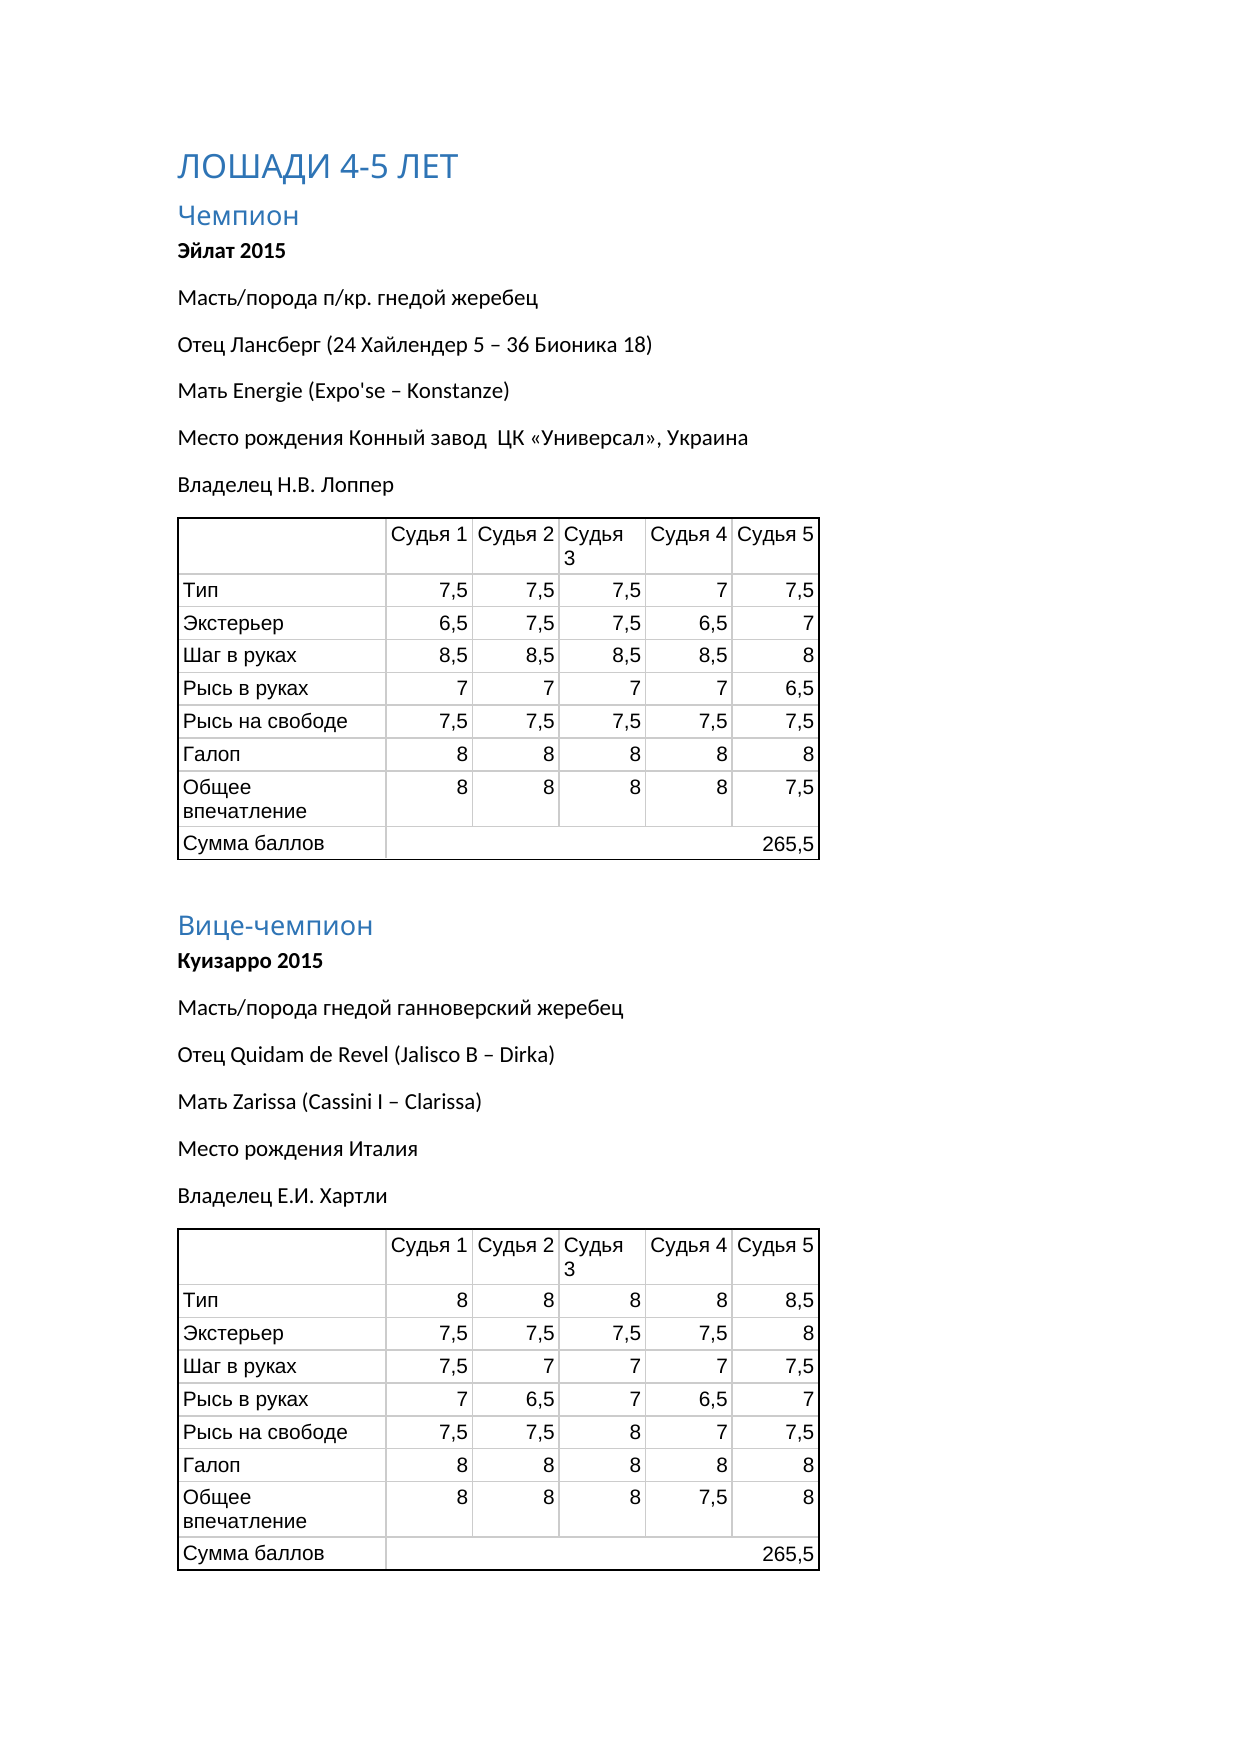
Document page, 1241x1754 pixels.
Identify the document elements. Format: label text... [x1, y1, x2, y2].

table_cell 7,5 [733, 1351, 818, 1382]
table_cell 8 [560, 1285, 645, 1316]
table_cell 7,5 [646, 1482, 731, 1536]
table_cell 7,5 [560, 607, 645, 639]
table_cell 6,5 [387, 607, 472, 639]
text Место рождения Италия [177, 1134, 1152, 1162]
text Масть/порода п/кр. гнедой жеребец [177, 283, 1152, 311]
table_cell 8 [560, 1417, 645, 1448]
table_header Судья 1 [387, 1230, 472, 1284]
table_cell 8 [560, 772, 645, 826]
table_cell 7,5 [560, 1318, 645, 1349]
table_cell 7 [733, 1384, 818, 1415]
table_cell 7 [473, 673, 558, 704]
table_header Судья 2 [473, 519, 558, 573]
table_cell 6,5 [646, 607, 731, 639]
table_cell 8 [646, 1449, 731, 1481]
table_cell 7 [560, 673, 645, 704]
table_cell Рысь в руках [179, 673, 385, 704]
table_cell 8 [473, 1285, 558, 1316]
text Масть/порода гнедой ганноверский жеребец [177, 993, 1152, 1022]
table_cell 8 [560, 739, 645, 770]
table_cell 7 [560, 1384, 645, 1415]
table_cell 7,5 [646, 706, 731, 737]
table_cell 7 [733, 607, 818, 639]
table_cell 7,5 [387, 1318, 472, 1349]
table_cell 8 [733, 739, 818, 770]
table_cell 8 [733, 1449, 818, 1481]
text Владелец Н.В. Лоппер [177, 470, 1152, 498]
table_cell 7,5 [733, 772, 818, 826]
table_cell 7 [646, 1417, 731, 1448]
table_cell Галоп [179, 1449, 385, 1481]
table_cell 8 [733, 1482, 818, 1536]
table_cell 8,5 [733, 1285, 818, 1316]
table_cell 7,5 [473, 607, 558, 639]
table_cell 7 [473, 1351, 558, 1382]
table_cell 7,5 [733, 1417, 818, 1448]
table_cell 8 [646, 739, 731, 770]
subtitle Чемпион [177, 196, 1152, 233]
table_cell 8 [387, 772, 472, 826]
table_cell 7,5 [473, 706, 558, 737]
table_cell 7 [387, 673, 472, 704]
table_cell Общее впечатление [179, 1482, 385, 1536]
table_cell Галоп [179, 739, 385, 770]
table_cell 7,5 [473, 1318, 558, 1349]
table_cell 8 [473, 1449, 558, 1481]
table_cell 7,5 [733, 706, 818, 737]
text Место рождения Конный завод ЦК «Универсал», Украина [177, 423, 1152, 452]
text Мать Zarissa (Cassini I – Clarissa) [177, 1087, 1152, 1115]
table_cell 7 [387, 1384, 472, 1415]
table_cell 8 [733, 640, 818, 671]
table_cell Сумма баллов [179, 1538, 385, 1569]
table_cell 8,5 [646, 640, 731, 671]
table_cell 8 [560, 1449, 645, 1481]
table_cell 7 [646, 575, 731, 606]
table_header Судья 3 [560, 1230, 645, 1284]
table_cell 8 [387, 739, 472, 770]
table_cell 7 [646, 1351, 731, 1382]
table_cell Шаг в руках [179, 1351, 385, 1382]
table_cell Общее впечатление [179, 772, 385, 826]
table_cell 8 [387, 1449, 472, 1481]
table_cell 265,5 [387, 827, 818, 858]
table_cell 8,5 [473, 640, 558, 671]
table_cell 7,5 [473, 1417, 558, 1448]
text Куизарро 2015 [177, 947, 1152, 975]
table_cell 8,5 [560, 640, 645, 671]
table_cell 7,5 [733, 575, 818, 606]
table_cell 265,5 [387, 1538, 818, 1569]
table_cell Экстерьер [179, 1318, 385, 1349]
table_cell Шаг в руках [179, 640, 385, 671]
text Отец Лансберг (24 Хайлендер 5 – 36 Бионика 18) [177, 330, 1152, 358]
table_cell Тип [179, 575, 385, 606]
table_cell 6,5 [733, 673, 818, 704]
table_header Судья 2 [473, 1230, 558, 1284]
table_header [179, 519, 385, 573]
table_cell 8,5 [387, 640, 472, 671]
table_header Судья 5 [733, 1230, 818, 1284]
table_header [179, 1230, 385, 1284]
table_cell Рысь на свободе [179, 706, 385, 737]
table_cell 6,5 [646, 1384, 731, 1415]
table_cell 8 [387, 1285, 472, 1316]
table_cell 7,5 [646, 1318, 731, 1349]
table_cell 7,5 [560, 706, 645, 737]
text Мать Energie (Expo'se – Konstanze) [177, 377, 1152, 405]
subtitle ЛОШАДИ 4-5 ЛЕТ [177, 143, 1152, 188]
table_cell Рысь на свободе [179, 1417, 385, 1448]
table_cell 8 [473, 1482, 558, 1536]
table_cell 8 [473, 739, 558, 770]
table_cell 8 [646, 1285, 731, 1316]
table_cell 7,5 [387, 1417, 472, 1448]
table_header Судья 4 [646, 1230, 731, 1284]
table_header Судья 5 [733, 519, 818, 573]
table_cell 8 [560, 1482, 645, 1536]
table_cell 7 [560, 1351, 645, 1382]
table_cell Экстерьер [179, 607, 385, 639]
table_header Судья 1 [387, 519, 472, 573]
table_header Судья 4 [646, 519, 731, 573]
table_cell 7,5 [560, 575, 645, 606]
table_cell Рысь в руках [179, 1384, 385, 1415]
table_cell Тип [179, 1285, 385, 1316]
text Владелец Е.И. Хартли [177, 1181, 1152, 1209]
table_cell 7 [646, 673, 731, 704]
table_cell 6,5 [473, 1384, 558, 1415]
table_cell 8 [473, 772, 558, 826]
text Отец Quidam de Revel (Jalisco B – Dirka) [177, 1040, 1152, 1068]
subtitle Вице-чемпион [177, 907, 1152, 944]
text Эйлат 2015 [177, 236, 1152, 264]
table_cell 7,5 [473, 575, 558, 606]
table_cell 8 [733, 1318, 818, 1349]
table_cell 7,5 [387, 575, 472, 606]
table_cell Сумма баллов [179, 827, 385, 858]
table_cell 7,5 [387, 706, 472, 737]
table_header Судья 3 [560, 519, 645, 573]
table_cell 8 [646, 772, 731, 826]
table_cell 7,5 [387, 1351, 472, 1382]
table_cell 8 [387, 1482, 472, 1536]
